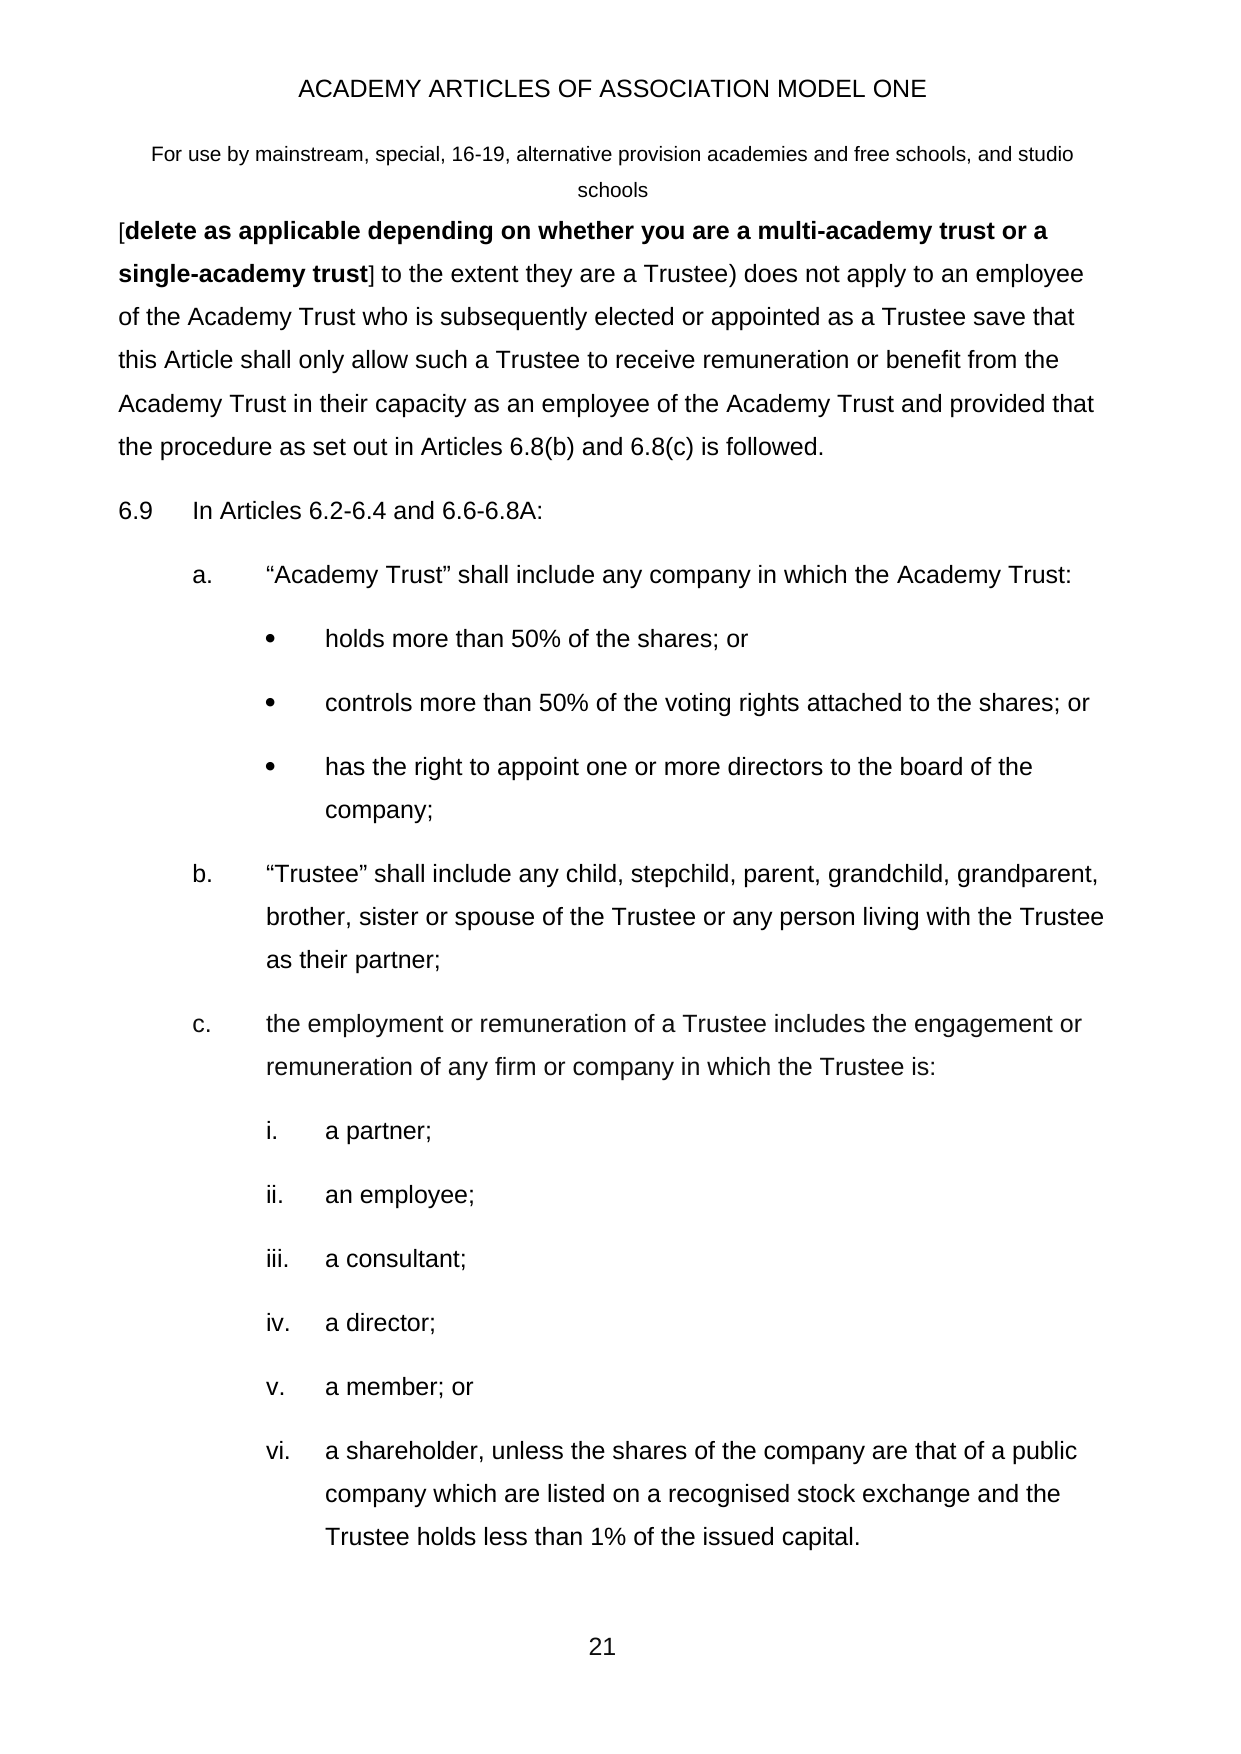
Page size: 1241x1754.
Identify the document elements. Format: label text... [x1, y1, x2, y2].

list a director; [266, 1308, 1107, 1337]
list has the right to appoint one or more directors to the board of the company; [266, 752, 1107, 824]
list “Trustee” shall include any child, stepchild, parent, grandchild, grandparent, brother, sister or spouse of the Trustee or any person living with the Trustee as their partner; [192, 859, 1107, 974]
list a shareholder, unless the shares of the company are that of a public company which are listed on a recognised stock exchange and the Trustee holds less than 1% of the issued capital. [266, 1436, 1107, 1551]
list 6.9 In Articles 6.2-6.4 and 6.6-6.8A: [118, 496, 1107, 524]
list the employment or remuneration of a Trustee includes the engagement or remuneration of any firm or company in which the Trustee is: [192, 1009, 1107, 1081]
list an employee; [266, 1180, 1107, 1209]
list a member; or [266, 1372, 1107, 1401]
list holds more than 50% of the shares; or [266, 624, 1107, 652]
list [118, 216, 1107, 461]
list “Academy Trust” shall include any company in which the Academy Trust: [192, 560, 1107, 588]
list a partner; [266, 1116, 1107, 1145]
list controls more than 50% of the voting rights attached to the shares; or [266, 688, 1107, 717]
list a consultant; [266, 1244, 1107, 1273]
